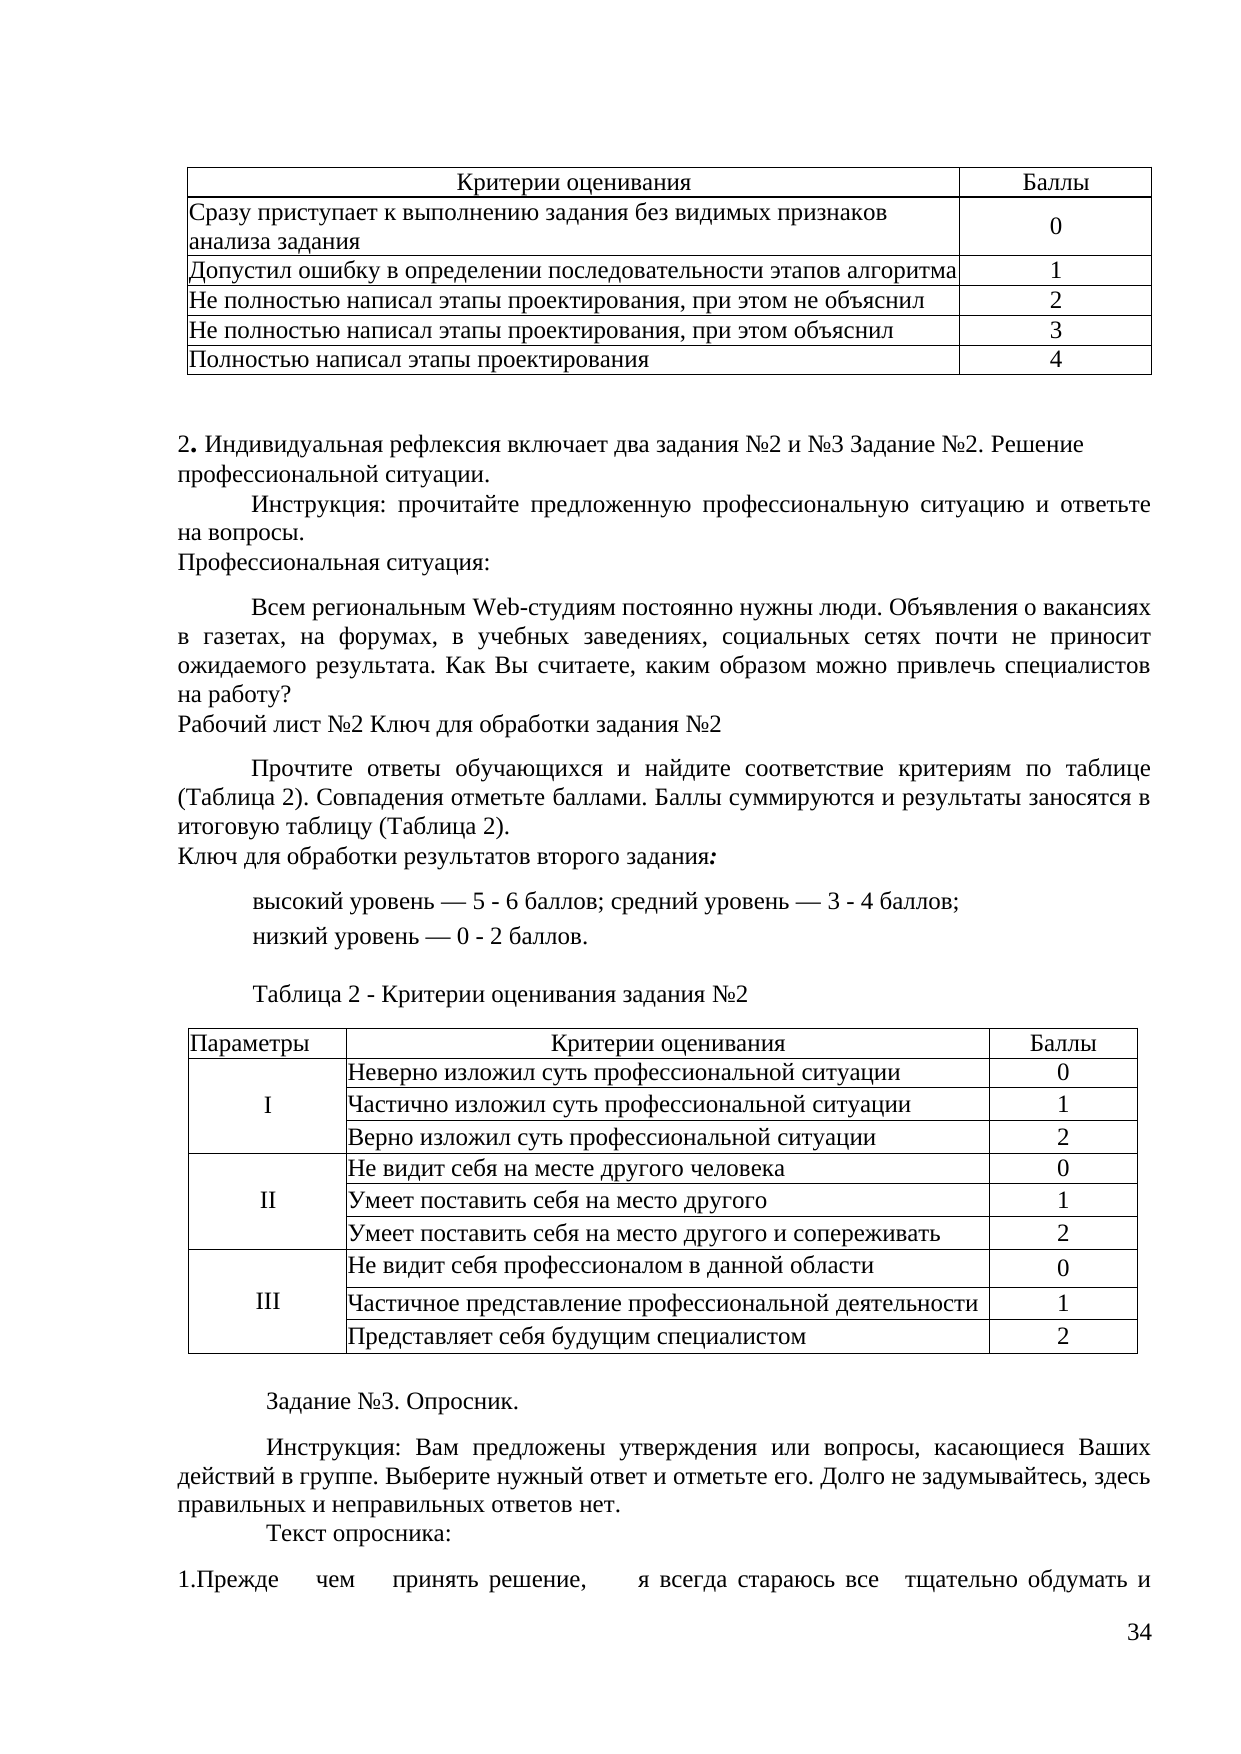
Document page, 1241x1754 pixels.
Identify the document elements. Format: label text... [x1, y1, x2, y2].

table_cell 1 [960, 256, 1151, 285]
table_cell Не видит себя на месте другого человека [347, 1154, 989, 1183]
text высокий уровень — 5 - 6 баллов; средний уровень — 3 - 4 баллов; [177, 886, 1152, 915]
table_cell 1 [990, 1184, 1137, 1216]
table_cell Не полностью написал этапы проектирования, при этом не объяснил причину [188, 286, 959, 315]
table_cell 1 [990, 1288, 1137, 1319]
table_cell 1 [990, 1088, 1137, 1120]
text Задание №3. Опросник. [177, 1386, 1152, 1415]
table_header Критерии оценивания [347, 1029, 989, 1057]
text Ключ для обработки результатов второго задания: [177, 841, 1152, 869]
table_cell 3 [960, 316, 1151, 344]
table_header Критерии оценивания [188, 168, 959, 196]
table_cell Представляет себя будущим специалистом [347, 1320, 989, 1352]
text Всем региональным Web-студиям постоянно нужны люди. Объявления о вакансиях в газетах, на форумах, в учебных заведениях, социальных сетях почти не приносит ожидаемого результата. Как Вы считаете, каким образом можно привлечь специалистов на работу? [177, 592, 1152, 707]
text Рабочий лист №2 Ключ для обработки задания №2 [177, 709, 1152, 737]
table_cell Неверно изложил суть профессиональной ситуации [347, 1059, 989, 1087]
table_cell I [189, 1059, 346, 1153]
table_cell 2 [990, 1217, 1137, 1249]
table_cell II [189, 1154, 346, 1249]
table_cell Верно изложил суть профессиональной ситуации [347, 1121, 989, 1153]
text Прочтите ответы обучающихся и найдите соответствие критериям по таблице (Таблица 2). Совпадения отметьте баллами. Баллы суммируются и результаты заносятся в итоговую таблицу (Таблица 2). [177, 753, 1152, 840]
table_cell Частично изложил суть профессиональной ситуации [347, 1088, 989, 1120]
table_cell 4 [960, 346, 1151, 374]
table_cell III [189, 1250, 346, 1352]
table_cell 0 [990, 1250, 1137, 1287]
table_cell Сразу приступает к выполнению задания без видимых признаков анализа задания [188, 198, 959, 255]
table_cell 2 [990, 1121, 1137, 1153]
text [177, 1564, 1152, 1593]
text 2. Индивидуальная рефлексия включает два задания №2 и №3 Задание №2. Решение профессиональной ситуации. [177, 426, 1152, 488]
table_cell 2 [990, 1320, 1137, 1352]
table_cell 0 [960, 198, 1151, 255]
text Текст опросника: [177, 1518, 1152, 1547]
text Профессиональная ситуация: [177, 547, 1152, 576]
table_cell Умеет поставить себя на место другого [347, 1184, 989, 1216]
table_header Параметры [189, 1029, 346, 1057]
table_cell Частичное представление профессиональной деятельности [347, 1288, 989, 1319]
text Инструкция: Вам предложены утверждения или вопросы, касающиеся Ваших действий в группе. Выберите нужный ответ и отметьте его. Долго не задумывайтесь, здесь правильных и неправильных ответов нет. [177, 1432, 1152, 1518]
table_cell 0 [990, 1154, 1137, 1183]
table_header Баллы [960, 168, 1151, 196]
table_cell Не полностью написал этапы проектирования, при этом объяснил причину [188, 316, 959, 344]
table_cell Умеет поставить себя на место другого и сопереживать [347, 1217, 989, 1249]
table_cell 2 [960, 286, 1151, 315]
table_cell Не видит себя профессионалом в данной области [347, 1250, 989, 1287]
table_cell Допустил ошибку в определении последовательности этапов алгоритма [188, 256, 959, 285]
text Таблица 2 - Критерии оценивания задания №2 [177, 979, 1152, 1008]
text низкий уровень — 0 - 2 баллов. [177, 921, 1152, 950]
text Инструкция: прочитайте предложенную профессиональную ситуацию и ответьте на вопросы. [177, 489, 1152, 546]
table_header Баллы [990, 1029, 1137, 1057]
table_cell 0 [990, 1059, 1137, 1087]
table_cell Полностью написал этапы проектирования [188, 346, 959, 374]
